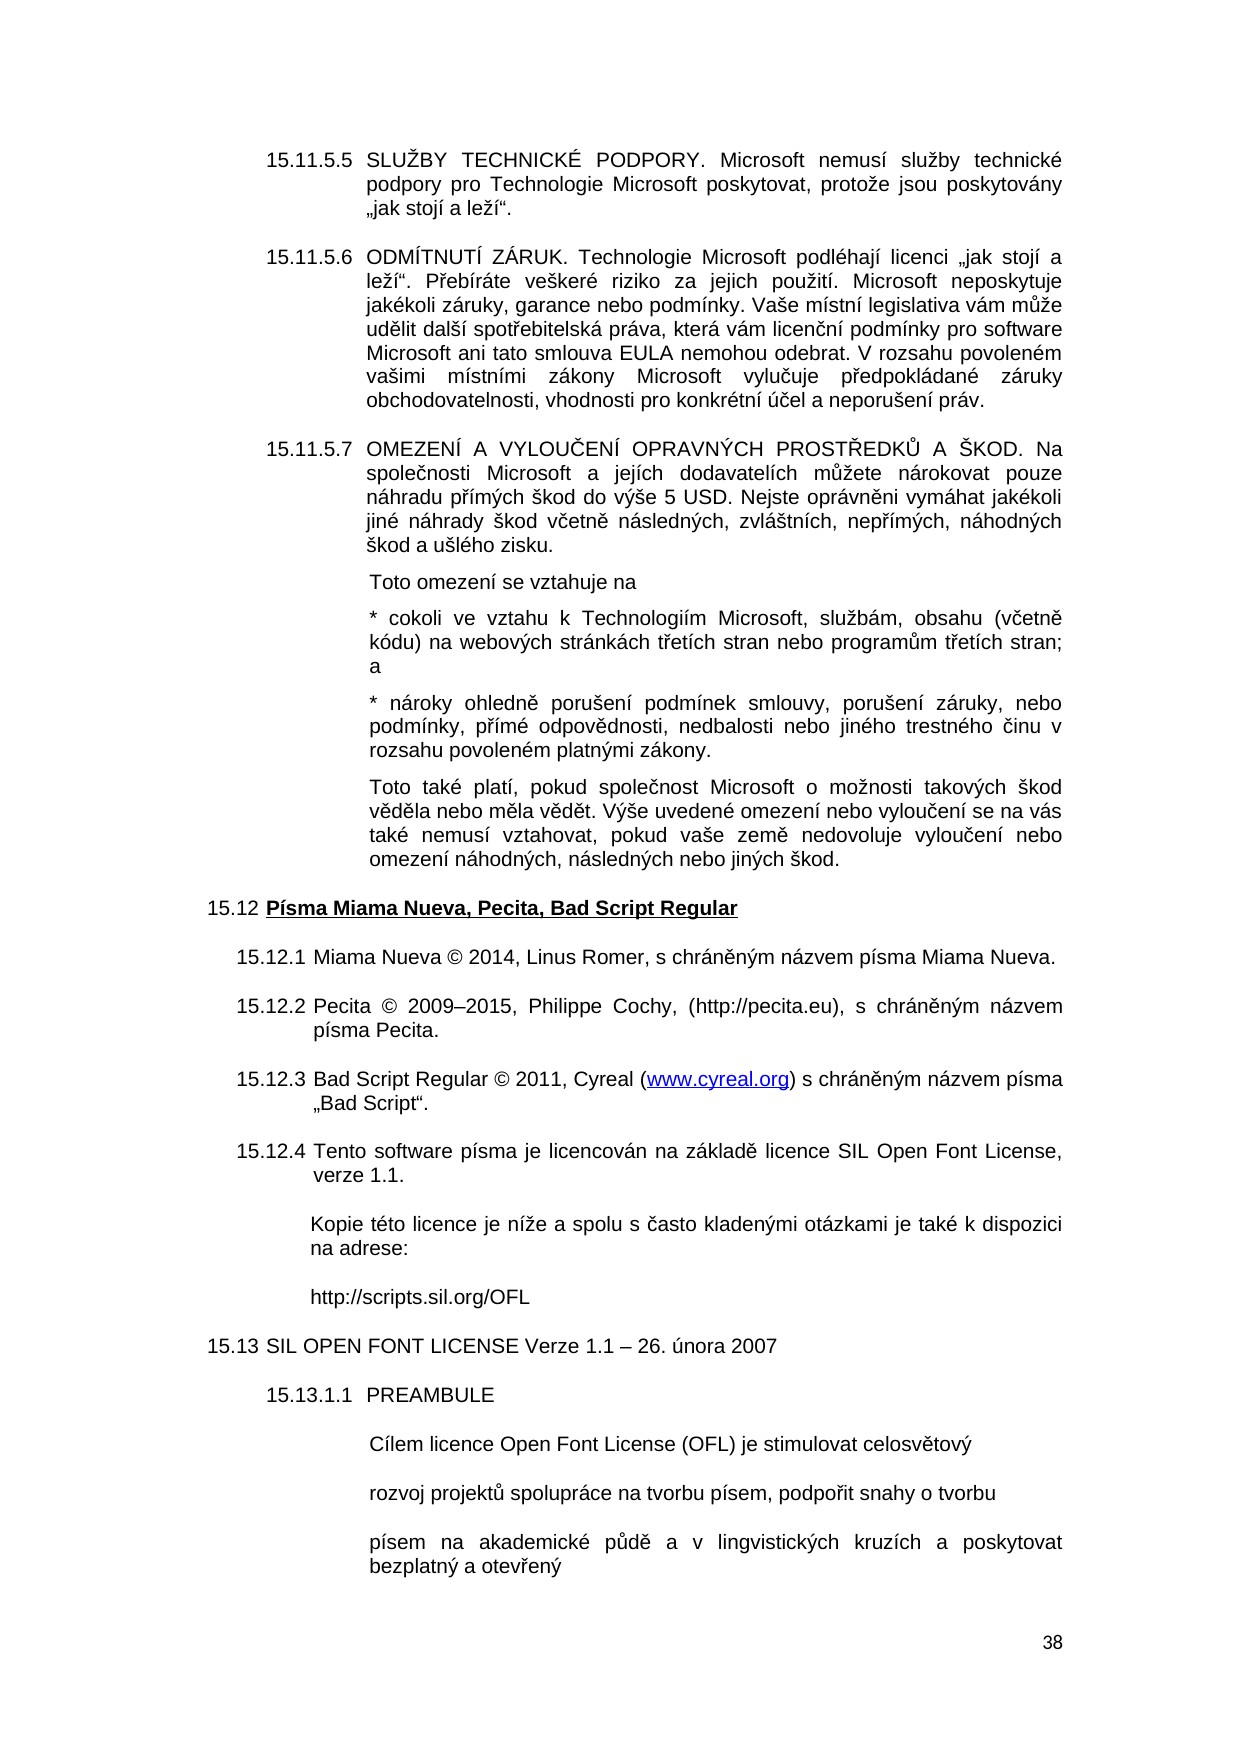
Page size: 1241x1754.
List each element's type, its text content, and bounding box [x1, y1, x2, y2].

text Toto omezení se vztahuje na [369, 569, 1063, 593]
text * nároky ohledně porušení podmínek smlouvy, porušení záruky, nebo podmínky, přímé odpovědnosti, nedbalosti nebo jiného trestného činu v rozsahu povoleném platnými zákony. [369, 690, 1063, 762]
text 15.11.5.7 OMEZENÍ A VYLOUČENÍ OPRAVNÝCH PROSTŘEDKŮ A ŠKOD. Na společnosti Microsoft a jejích dodavatelích můžete nárokovat pouze náhradu přímých škod do výše 5 USD. Nejste oprávněni vymáhat jakékoli jiné náhrady škod včetně následných, zvláštních, nepřímých, náhodných škod a ušlého zisku. [266, 437, 1063, 557]
text http://scripts.sil.org/OFL [310, 1285, 1063, 1309]
text Kopie této licence je níže a spolu s často kladenými otázkami je také k dispozici na adrese: [310, 1212, 1063, 1260]
text 15.13 SIL OPEN FONT LICENSE Verze 1.1 – 26. února 2007 [207, 1334, 1063, 1358]
text 15.11.5.6 ODMÍTNUTÍ ZÁRUK. Technologie Microsoft podléhají licenci „jak stojí a leží“. Přebíráte veškeré riziko za jejich použití. Microsoft neposkytuje jakékoli záruky, garance nebo podmínky. Vaše místní legislativa vám může udělit další spotřebitelská práva, která vám licenční podmínky pro software Microsoft ani tato smlouva EULA nemohou odebrat. V rozsahu povoleném vašimi místními zákony Microsoft vylučuje předpokládané záruky obchodovatelnosti, vhodnosti pro konkrétní účel a neporušení práv. [266, 244, 1063, 412]
text Cílem licence Open Font License (OFL) je stimulovat celosvětový [369, 1432, 1063, 1456]
text * cokoli ve vztahu k Technologiím Microsoft, službám, obsahu (včetně kódu) na webových stránkách třetích stran nebo programům třetích stran; a [369, 606, 1063, 678]
text 15.12.3 Bad Script Regular © 2011, Cyreal (www.cyreal.org) s chráněným názvem písma „Bad Script“. [236, 1066, 1063, 1114]
text písem na akademické půdě a v lingvistických kruzích a poskytovat bezplatný a otevřený [369, 1530, 1063, 1578]
text 15.13.1.1 PREAMBULE [266, 1383, 1063, 1407]
text 15.12.2 Pecita © 2009–2015, Philippe Cochy, (http://pecita.eu), s chráněným názvem písma Pecita. [236, 993, 1063, 1041]
text Toto také platí, pokud společnost Microsoft o možnosti takových škod věděla nebo měla vědět. Výše uvedené omezení nebo vyloučení se na vás také nemusí vztahovat, pokud vaše země nedovoluje vyloučení nebo omezení náhodných, následných nebo jiných škod. [369, 775, 1063, 871]
text 15.12 Písma Miama Nueva, Pecita, Bad Script Regular [207, 896, 1063, 919]
text 15.12.4 Tento software písma je licencován na základě licence SIL Open Font License, verze 1.1. [236, 1139, 1063, 1187]
text rozvoj projektů spolupráce na tvorbu písem, podpořit snahy o tvorbu [369, 1481, 1063, 1505]
text 15.11.5.5 SLUŽBY TECHNICKÉ PODPORY. Microsoft nemusí služby technické podpory pro Technologie Microsoft poskytovat, protože jsou poskytovány „jak stojí a leží“. [266, 148, 1063, 219]
text 15.12.1 Miama Nueva © 2014, Linus Romer, s chráněným názvem písma Miama Nueva. [236, 944, 1063, 968]
